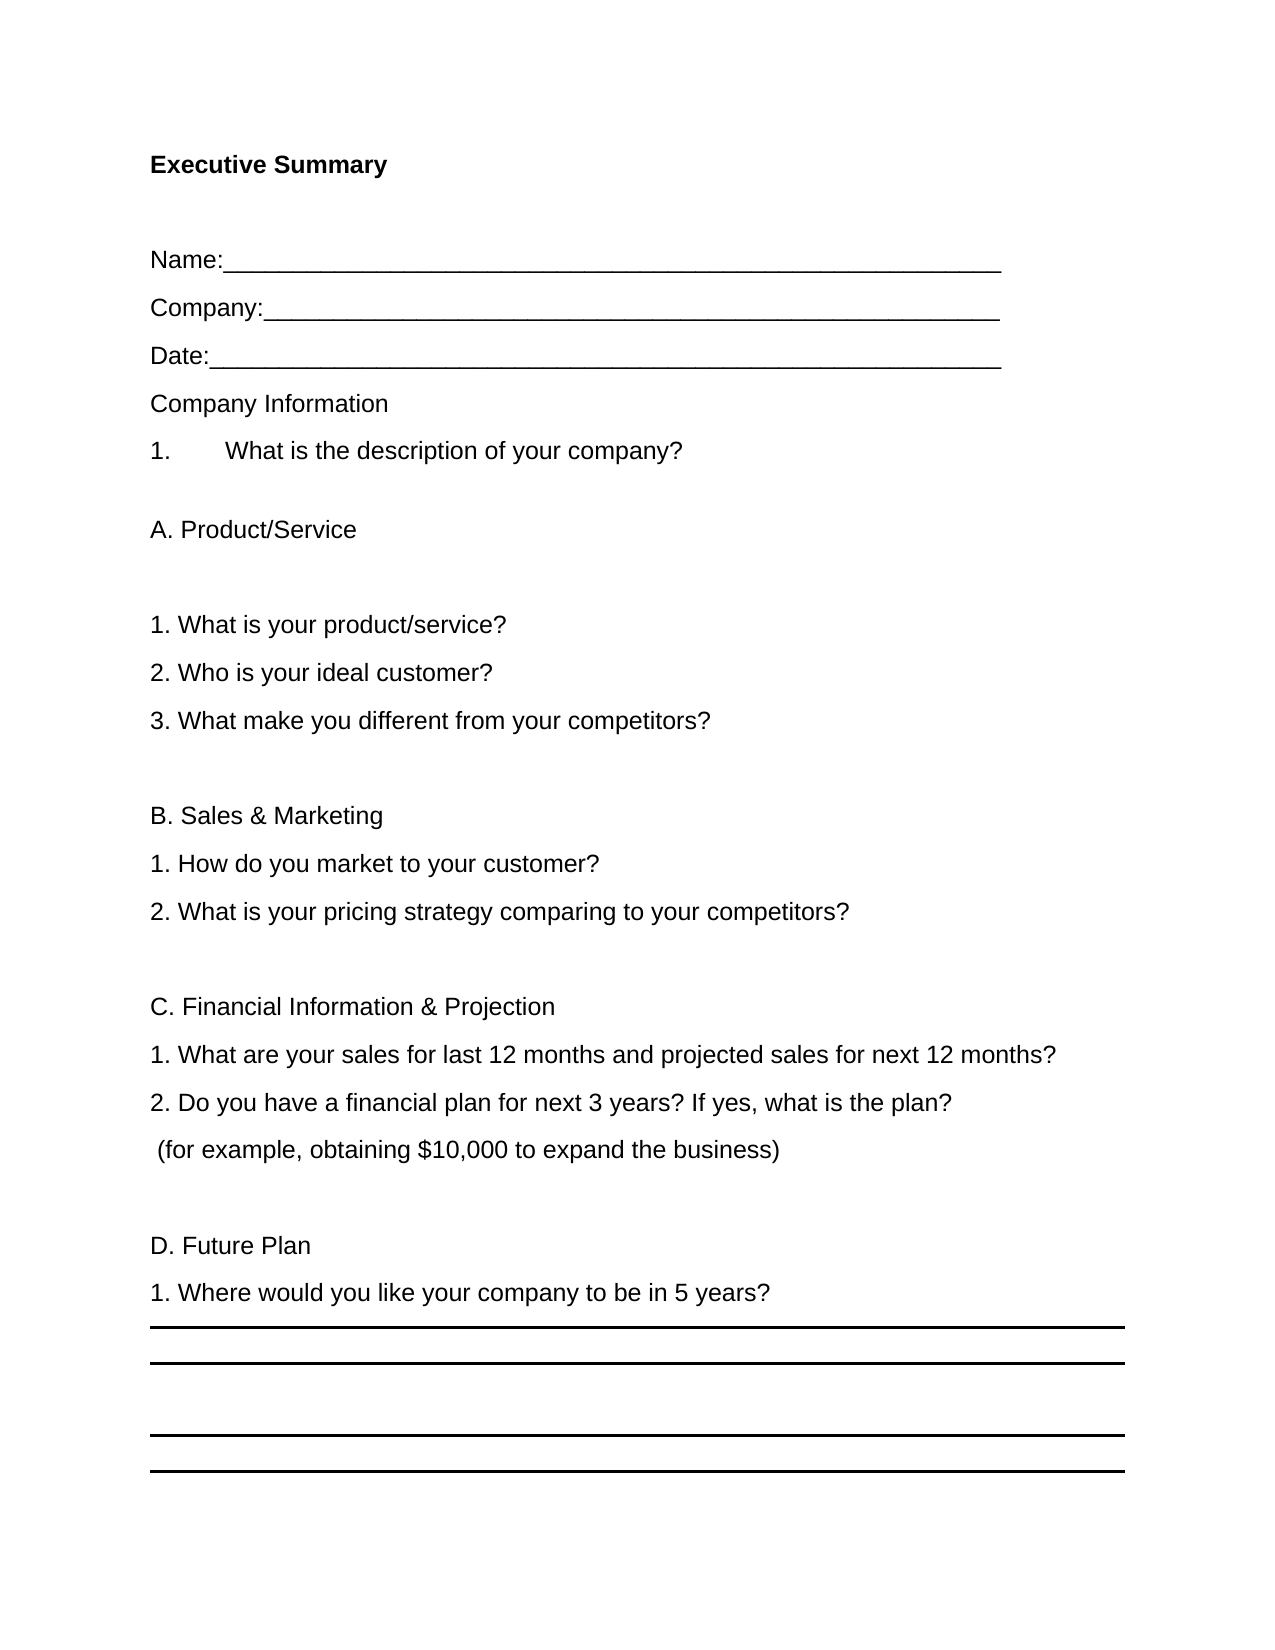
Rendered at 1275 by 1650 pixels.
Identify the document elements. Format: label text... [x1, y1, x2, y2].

text Name:________________________________________________________ [150, 245, 1125, 274]
text Executive Summary [150, 150, 1125, 179]
text B. Sales & Marketing [150, 801, 1125, 830]
text 1. How do you market to your customer? [150, 849, 1125, 878]
text 2. What is your pricing strategy comparing to your competitors? [150, 897, 1125, 925]
text 3. What make you different from your competitors? [150, 706, 1125, 734]
text Date:_________________________________________________________ [150, 341, 1125, 369]
text A. Product/Service [150, 515, 1125, 544]
text 1. Where would you like your company to be in 5 years? [150, 1278, 1125, 1307]
text C. Financial Information & Projection [150, 992, 1125, 1021]
text 2. Who is your ideal customer? [150, 658, 1125, 687]
text (for example, obtaining $10,000 to expand the business) [150, 1135, 1125, 1164]
text Company Information [150, 388, 1125, 417]
text 1. What is your product/service? [150, 610, 1125, 639]
text D. Future Plan [150, 1231, 1125, 1259]
text 1. What are your sales for last 12 months and projected sales for next 12 months? [150, 1040, 1125, 1068]
text Company:_____________________________________________________ [150, 293, 1125, 322]
list What is the description of your company? [150, 436, 1125, 465]
text 2. Do you have a financial plan for next 3 years? If yes, what is the plan? [150, 1087, 1125, 1116]
